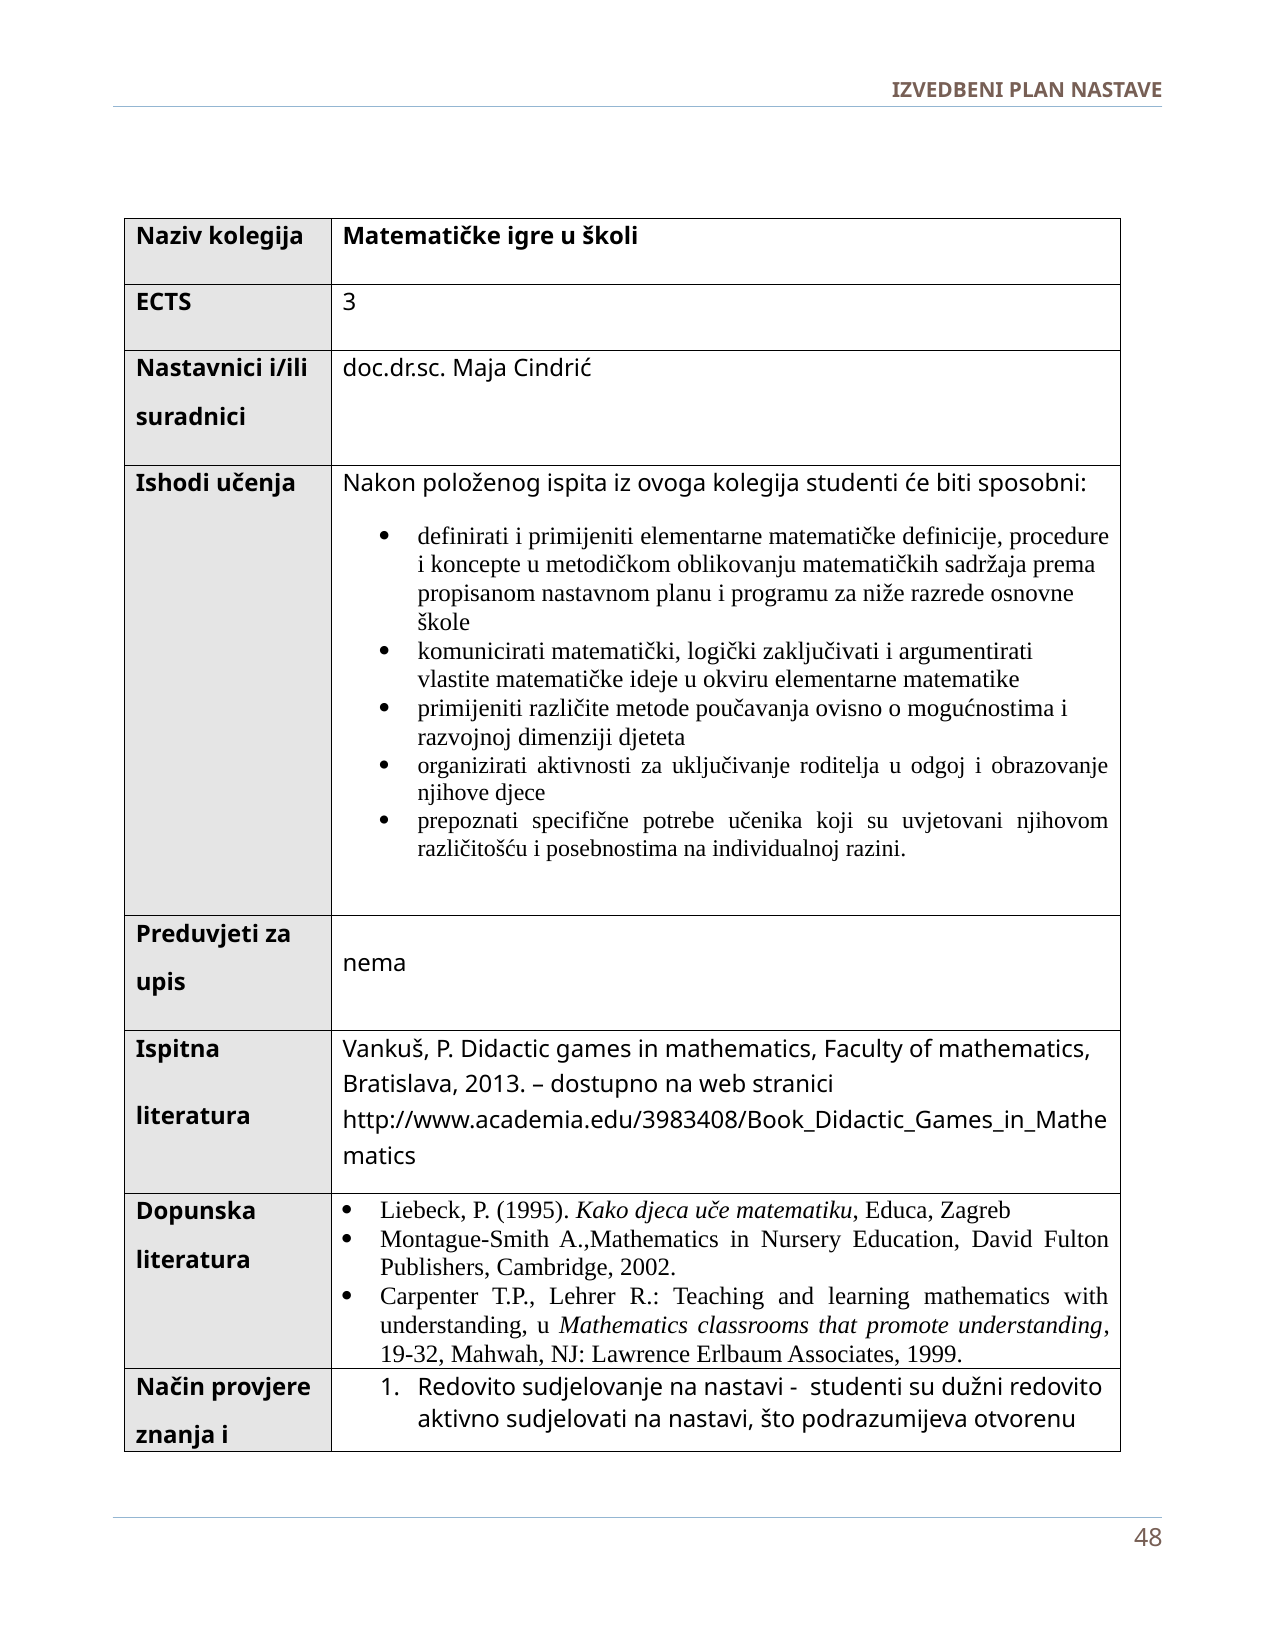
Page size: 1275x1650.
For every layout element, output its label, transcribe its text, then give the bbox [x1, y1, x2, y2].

table_cell Nastavnici i/ili suradnici [125, 351, 331, 465]
table_cell ECTS [125, 285, 331, 350]
table_cell doc.dr.sc. Maja Cindrić [332, 351, 1120, 465]
table_cell Vankuš, P. Didactic games in mathematics, Faculty of mathematics, Bratislava, 2013. – dostupno na web stranici http://www.academia.edu/3983408/Book_Didactic_Games_in_Mathematics [332, 1031, 1120, 1193]
table_header Naziv kolegija [125, 219, 331, 284]
table_cell Ispitna literatura [125, 1031, 331, 1193]
table_cell nema [332, 916, 1120, 1030]
table_cell Nakon položenog ispita iz ovoga kolegija studenti će biti sposobni: definirati i primijeniti elementarne matematičke definicije, procedure i koncepte u metodičkom oblikovanju matematičkih sadržaja prema propisanom nastavnom planu i programu za niže razrede osnovne škole komunicirati matematički, logički zaključivati i argumentirati vlastite matematičke ideje u okviru elementarne matematike primijeniti različite metode poučavanja ovisno o mogućnostima i razvojnoj dimenziji djeteta organizirati aktivnosti za uključivanje roditelja u odgoj i obrazovanje njihove djece prepoznati specifične potrebe učenika koji su uvjetovani njihovom različitošću i posebnostima na individualnoj razini. [332, 466, 1120, 915]
table_header Matematičke igre u školi [332, 219, 1120, 284]
table_cell Liebeck, P. (1995). Kako djeca uče matematiku, Educa, Zagreb Montague-Smith A.,Mathematics in Nursery Education, David Fulton Publishers, Cambridge, 2002. Carpenter T.P., Lehrer R.: Teaching and learning mathematics with understanding, u Mathematics classrooms that promote understanding, 19-32, Mahwah, NJ: Lawrence Erlbaum Associates, 1999. [332, 1194, 1120, 1368]
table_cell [332, 1369, 1120, 1451]
table_cell Ishodi učenja [125, 466, 331, 915]
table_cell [125, 1369, 331, 1451]
table_cell Preduvjeti za upis [125, 916, 331, 1030]
table_cell 3 [332, 285, 1120, 350]
table_cell Dopunska literatura [125, 1194, 331, 1368]
